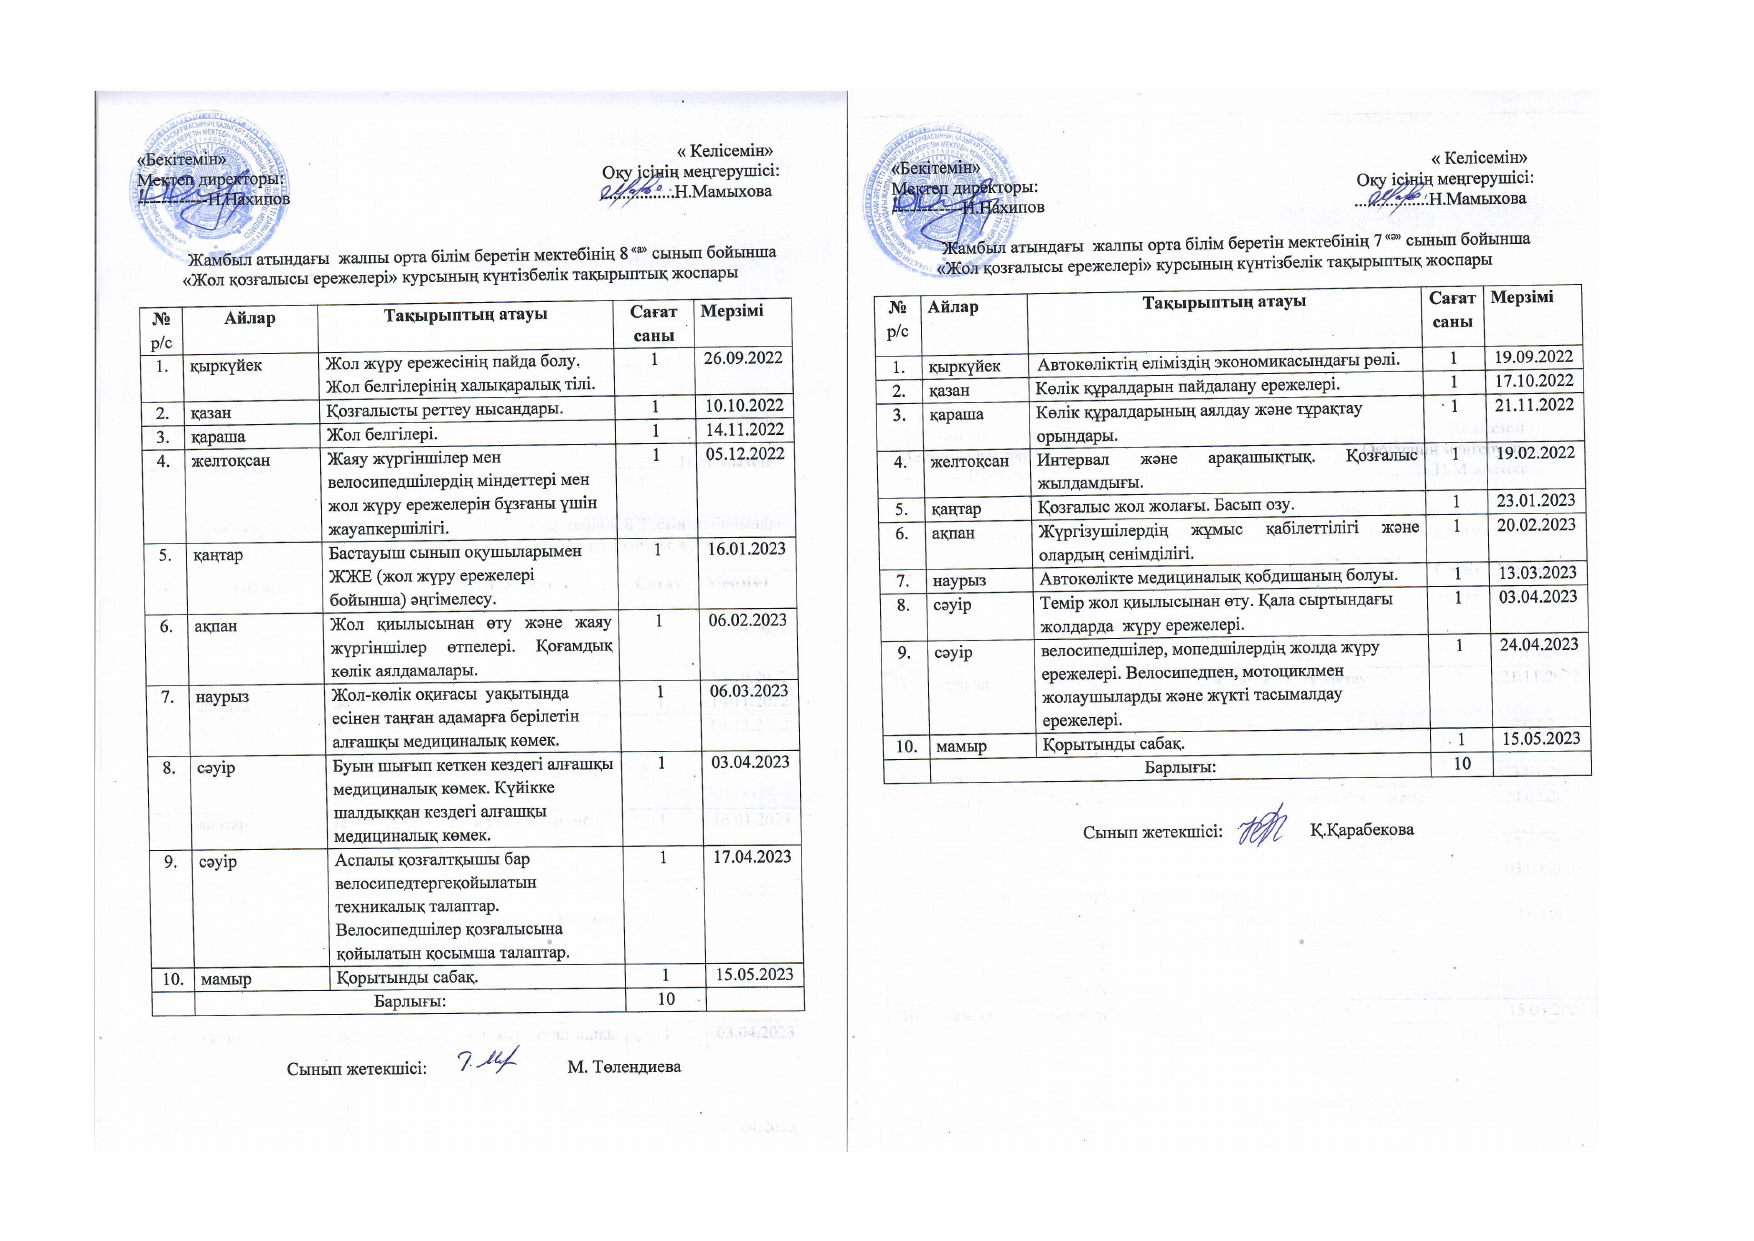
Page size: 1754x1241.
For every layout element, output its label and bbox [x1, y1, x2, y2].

picture [94, 88, 1599, 1152]
